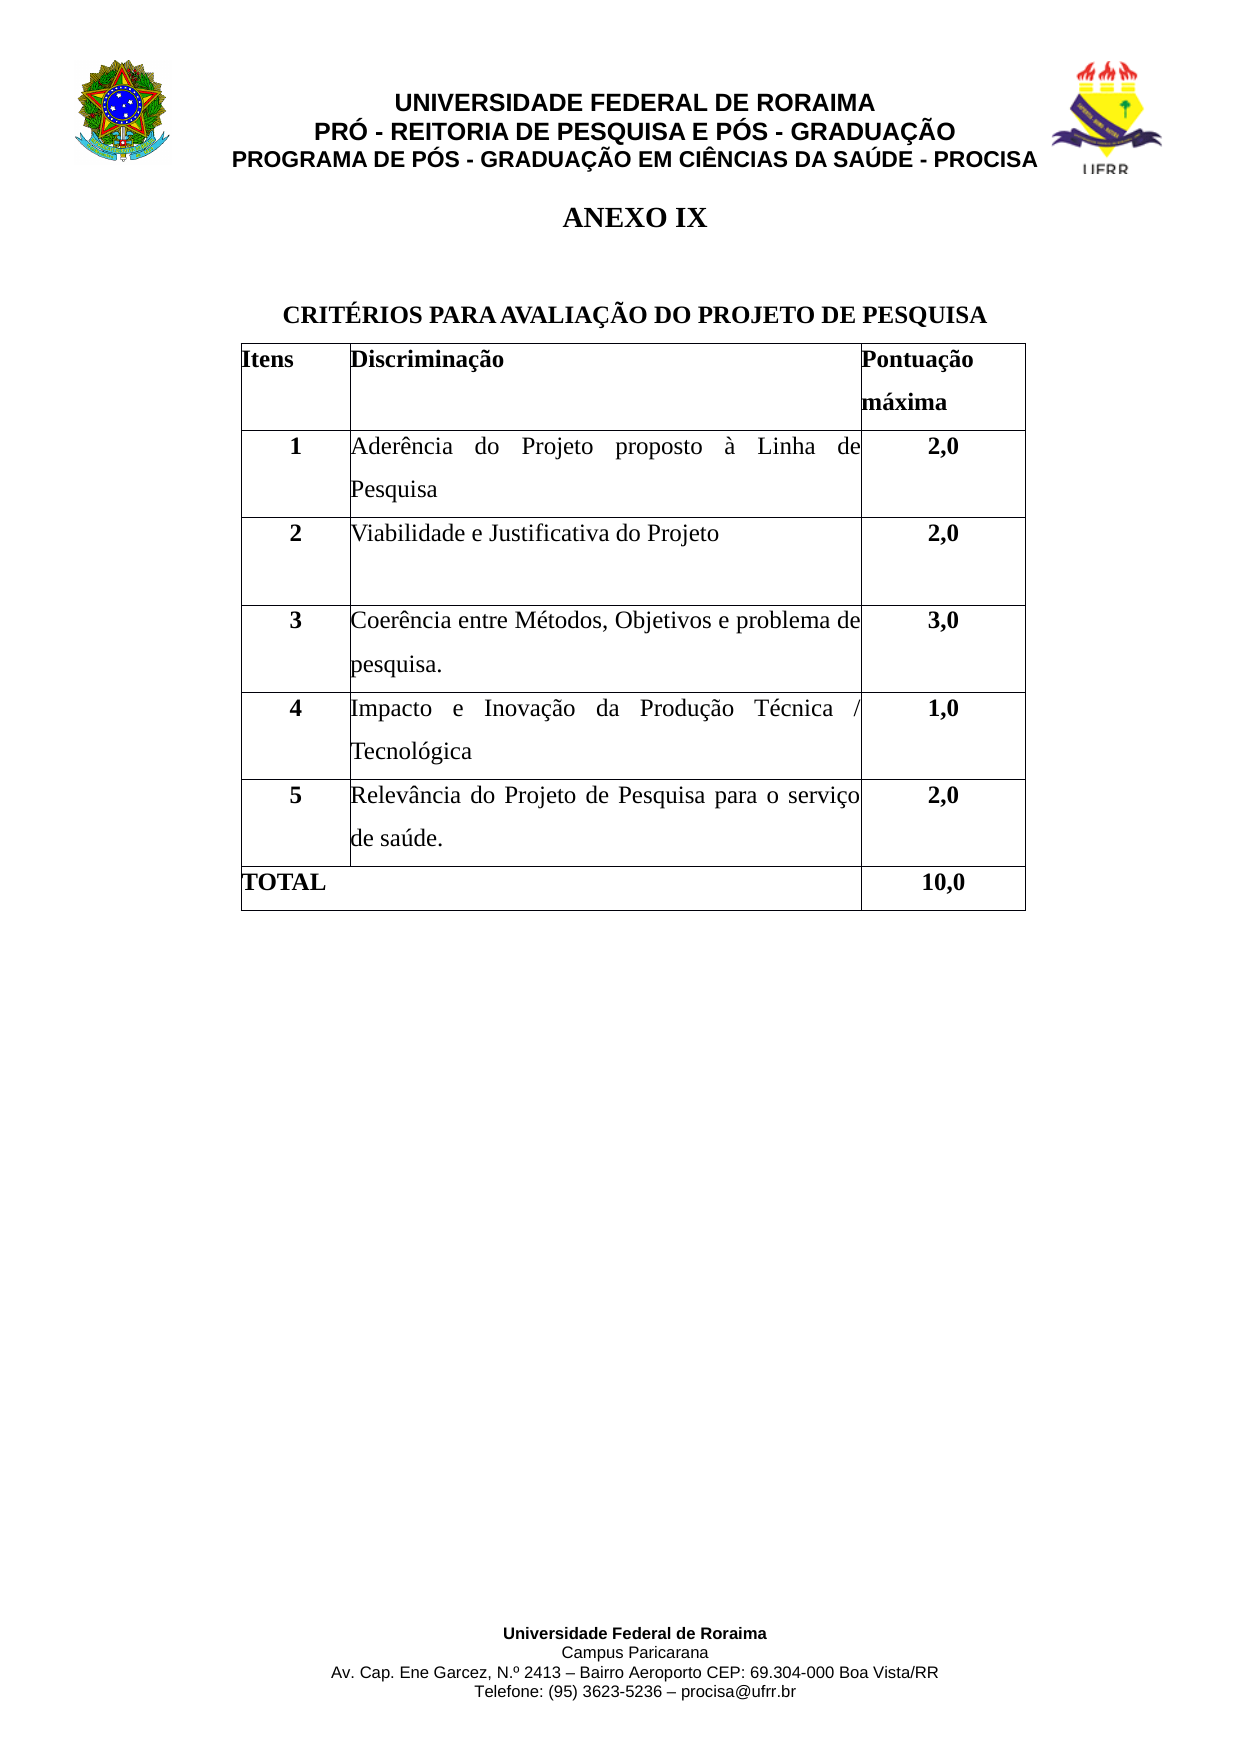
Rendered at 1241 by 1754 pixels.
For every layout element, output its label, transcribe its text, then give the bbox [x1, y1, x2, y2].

table_cell 1,0 [862, 693, 1025, 779]
table_cell 3,0 [862, 606, 1025, 692]
table_cell 5 [242, 780, 350, 866]
subtitle ANEXO IX [118, 200, 1152, 234]
table_cell Coerência entre Métodos, Objetivos e problema de pesquisa. [351, 606, 861, 692]
table_cell Relevância do Projeto de Pesquisa para o serviço de saúde. [351, 780, 861, 866]
table_cell Viabilidade e Justificativa do Projeto [351, 518, 861, 604]
table_header Pontuação máxima [862, 344, 1025, 430]
table_cell 2,0 [862, 518, 1025, 604]
table_header Itens [242, 344, 350, 430]
table_cell 4 [242, 693, 350, 779]
table_cell 2,0 [862, 431, 1025, 517]
table_cell Aderência do Projeto proposto à Linha de Pesquisa [351, 431, 861, 517]
table_cell TOTAL [242, 867, 861, 910]
table_header Discriminação [351, 344, 861, 430]
table_cell 3 [242, 606, 350, 692]
table_cell 2,0 [862, 780, 1025, 866]
table_cell 2 [242, 518, 350, 604]
table_cell 1 [242, 431, 350, 517]
table_cell 10,0 [862, 867, 1025, 910]
text CRITÉRIOS PARA AVALIAÇÃO DO PROJETO DE PESQUISA [118, 300, 1152, 328]
table_cell Impacto e Inovação da Produção Técnica / Tecnológica [351, 693, 861, 779]
